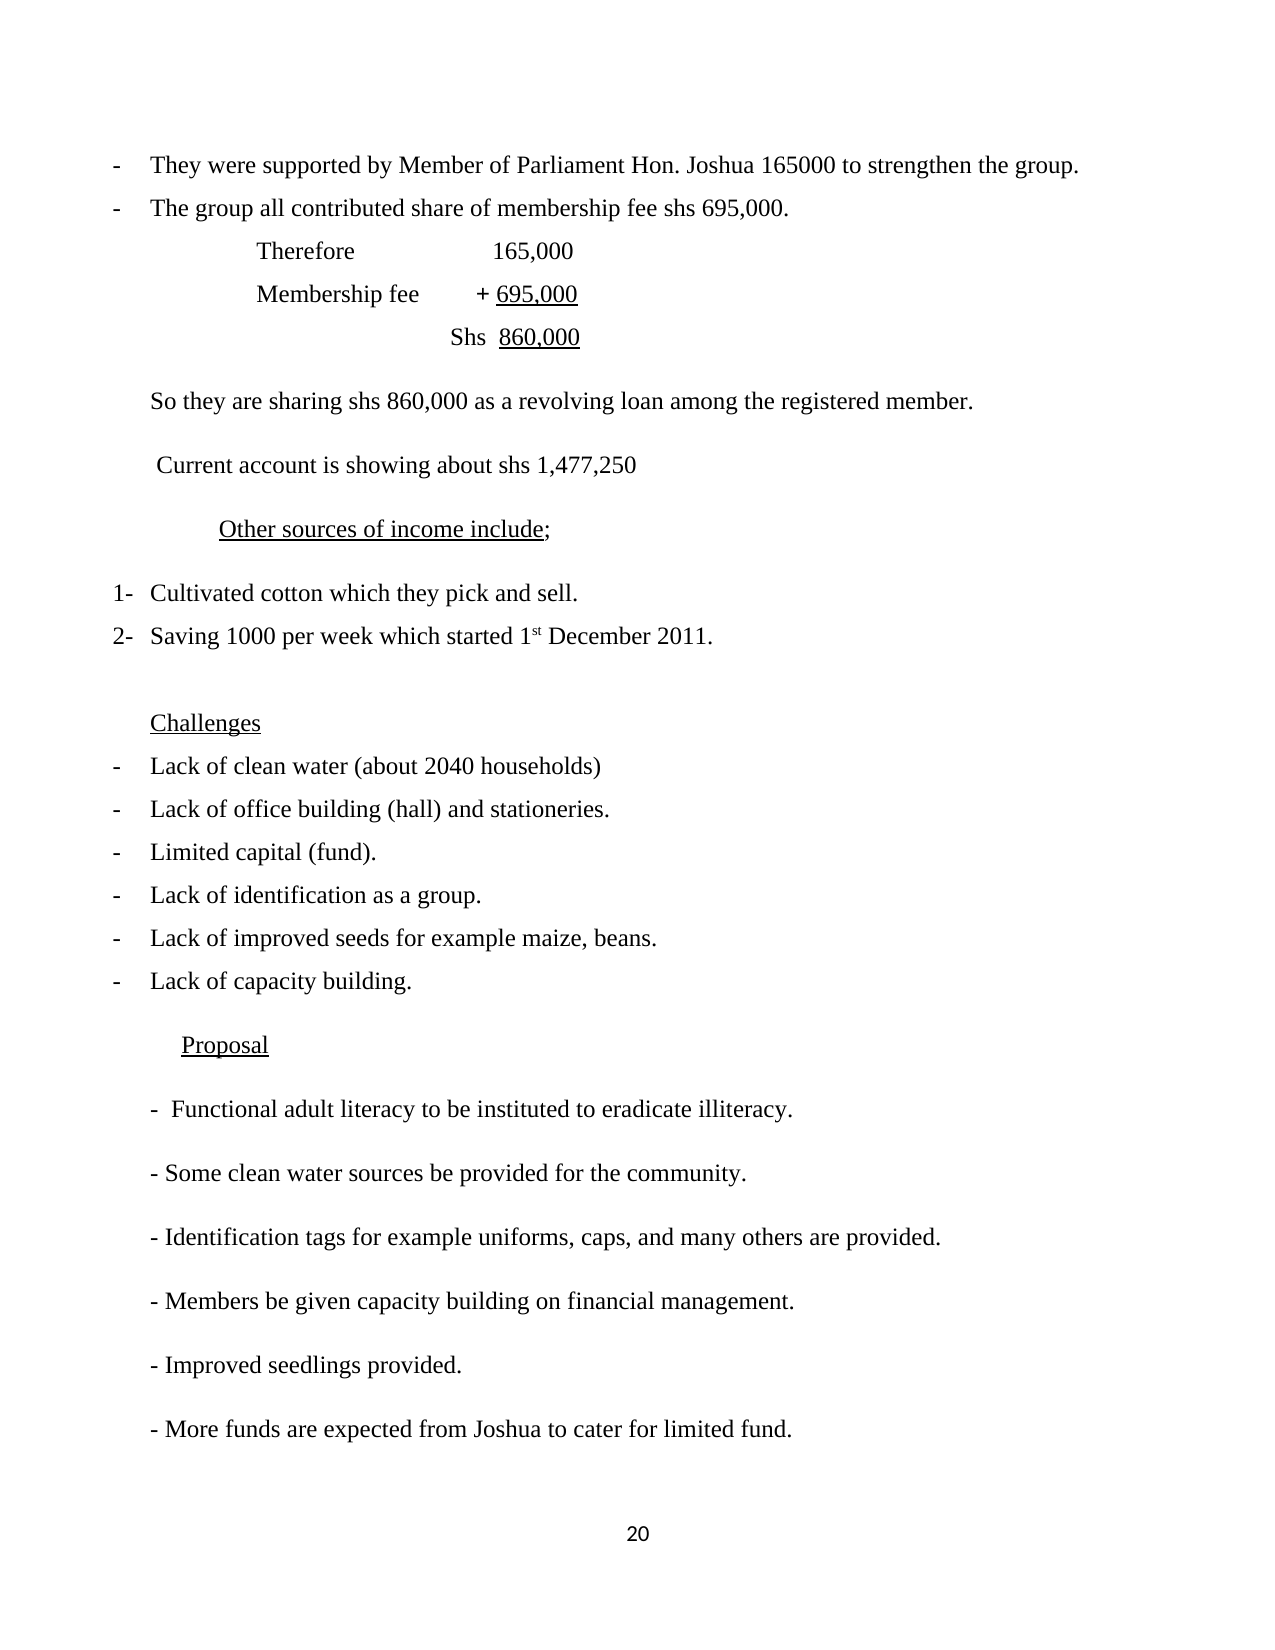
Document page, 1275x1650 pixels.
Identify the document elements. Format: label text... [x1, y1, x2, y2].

list Lack of capacity building. [112, 966, 1125, 995]
list Therefore 165,000 [150, 236, 1125, 265]
list Membership fee + 695,000 [150, 279, 1125, 308]
list Lack of office building (hall) and stationeries. [112, 794, 1125, 823]
list Limited capital (fund). [112, 837, 1125, 866]
text Proposal [150, 1030, 1125, 1059]
text - Members be given capacity building on financial management. [150, 1286, 1125, 1315]
text Other sources of income include; [150, 514, 1125, 543]
text - Functional adult literacy to be instituted to eradicate illiteracy. [150, 1094, 1125, 1123]
list Lack of identification as a group. [112, 880, 1125, 909]
list The group all contributed share of membership fee shs 695,000. [112, 193, 1125, 222]
list Lack of improved seeds for example maize, beans. [112, 923, 1125, 952]
list Challenges [150, 708, 1125, 736]
list Saving 1000 per week which started 1st December 2011. [112, 621, 1125, 650]
text - Identification tags for example uniforms, caps, and many others are provided. [150, 1222, 1125, 1251]
text - Improved seedlings provided. [150, 1350, 1125, 1379]
list Cultivated cotton which they pick and sell. [112, 578, 1125, 607]
list Shs 860,000 [150, 322, 1125, 351]
text - Some clean water sources be provided for the community. [150, 1158, 1125, 1187]
list Lack of clean water (about 2040 households) [112, 751, 1125, 779]
text - More funds are expected from Joshua to cater for limited fund. [150, 1414, 1125, 1443]
list They were supported by Member of Parliament Hon. Joshua 165000 to strengthen the group. [112, 150, 1125, 179]
text So they are sharing shs 860,000 as a revolving loan among the registered member. [150, 386, 1125, 415]
text Current account is showing about shs 1,477,250 [150, 450, 1125, 479]
